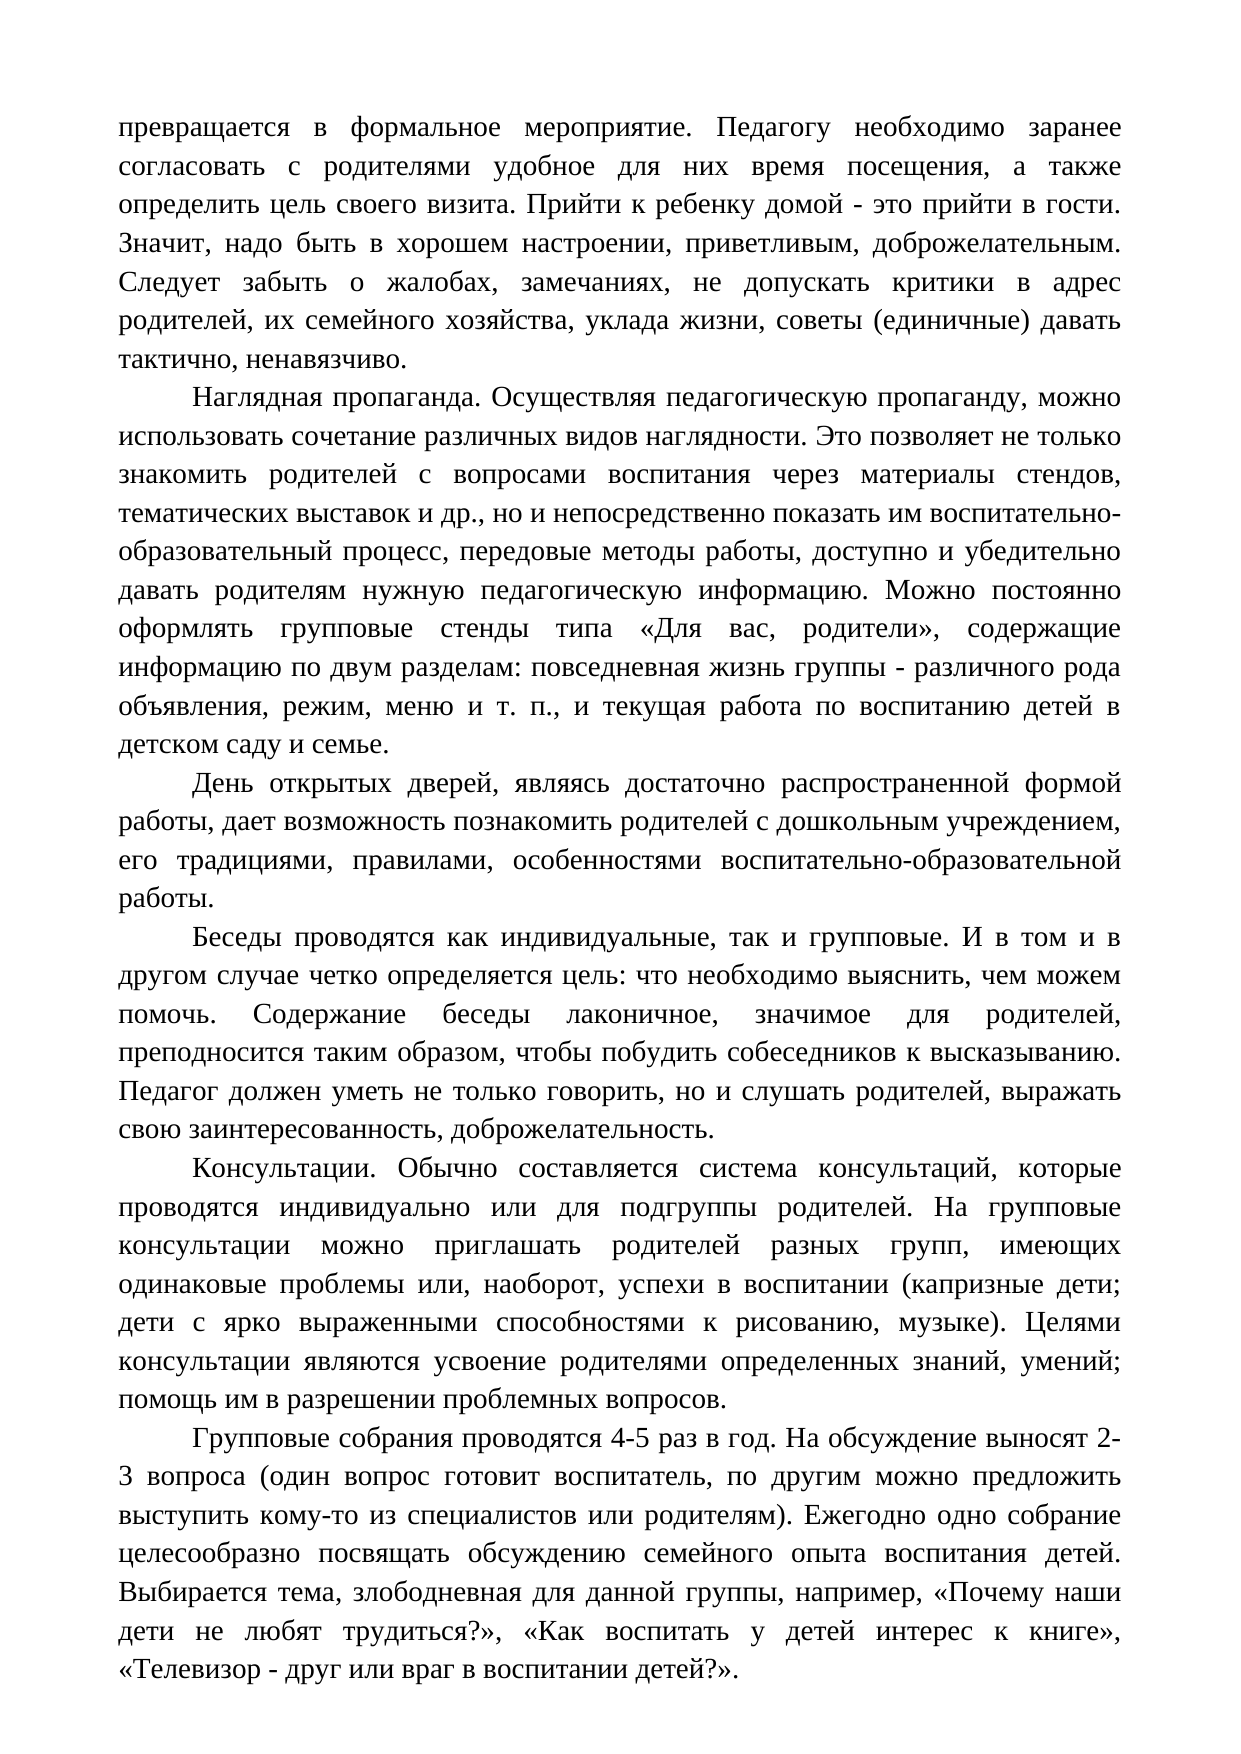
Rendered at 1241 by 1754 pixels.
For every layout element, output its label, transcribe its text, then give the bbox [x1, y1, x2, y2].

text Беседы проводятся как индивидуальные, так и групповые. И в том и в другом случае четко определяется цель: что необходимо выяснить, чем можем помочь. Содержание беседы лаконичное, значимое для родителей, преподносится таким образом, чтобы побудить собеседников к высказыванию. Педагог должен уметь не только говорить, но и слушать родителей, выражать свою заинтересованность, доброжелательность. [118, 919, 1122, 1145]
text Групповые собрания проводятся 4-5 раз в год. На обсуждение выносят 2- 3 вопроса (один вопрос готовит воспитатель, по другим можно предложить выступить кому-то из специалистов или родителям). Ежегодно одно собрание целесообразно посвящать обсуждению семейного опыта воспитания детей. Выбирается тема, злободневная для данной группы, например, «Почему наши дети не любят трудиться?», «Как воспитать у детей интерес к книге», «Телевизор - друг или враг в воспитании детей?». [118, 1420, 1122, 1685]
text Наглядная пропаганда. Осуществляя педагогическую пропаганду, можно использовать сочетание различных видов наглядности. Это позволяет не только знакомить родителей с вопросами воспитания через материалы стендов, тематических выставок и др., но и непосредственно показать им воспитательно- образовательный процесс, передовые методы работы, доступно и убедительно давать родителям нужную педагогическую информацию. Можно постоянно оформлять групповые стенды типа «Для вас, родители», содержащие информацию по двум разделам: повседневная жизнь группы - различного рода объявления, режим, меню и т. п., и текущая работа по воспитанию детей в детском саду и семье. [118, 379, 1122, 760]
text Консультации. Обычно составляется система консультаций, которые проводятся индивидуально или для подгруппы родителей. На групповые консультации можно приглашать родителей разных групп, имеющих одинаковые проблемы или, наоборот, успехи в воспитании (капризные дети; дети с ярко выраженными способностями к рисованию, музыке). Целями консультации являются усвоение родителями определенных знаний, умений; помощь им в разрешении проблемных вопросов. [118, 1150, 1122, 1415]
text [118, 109, 1122, 374]
text День открытых дверей, являясь достаточно распространенной формой работы, дает возможность познакомить родителей с дошкольным учреждением, его традициями, правилами, особенностями воспитательно-образовательной работы. [118, 765, 1122, 914]
